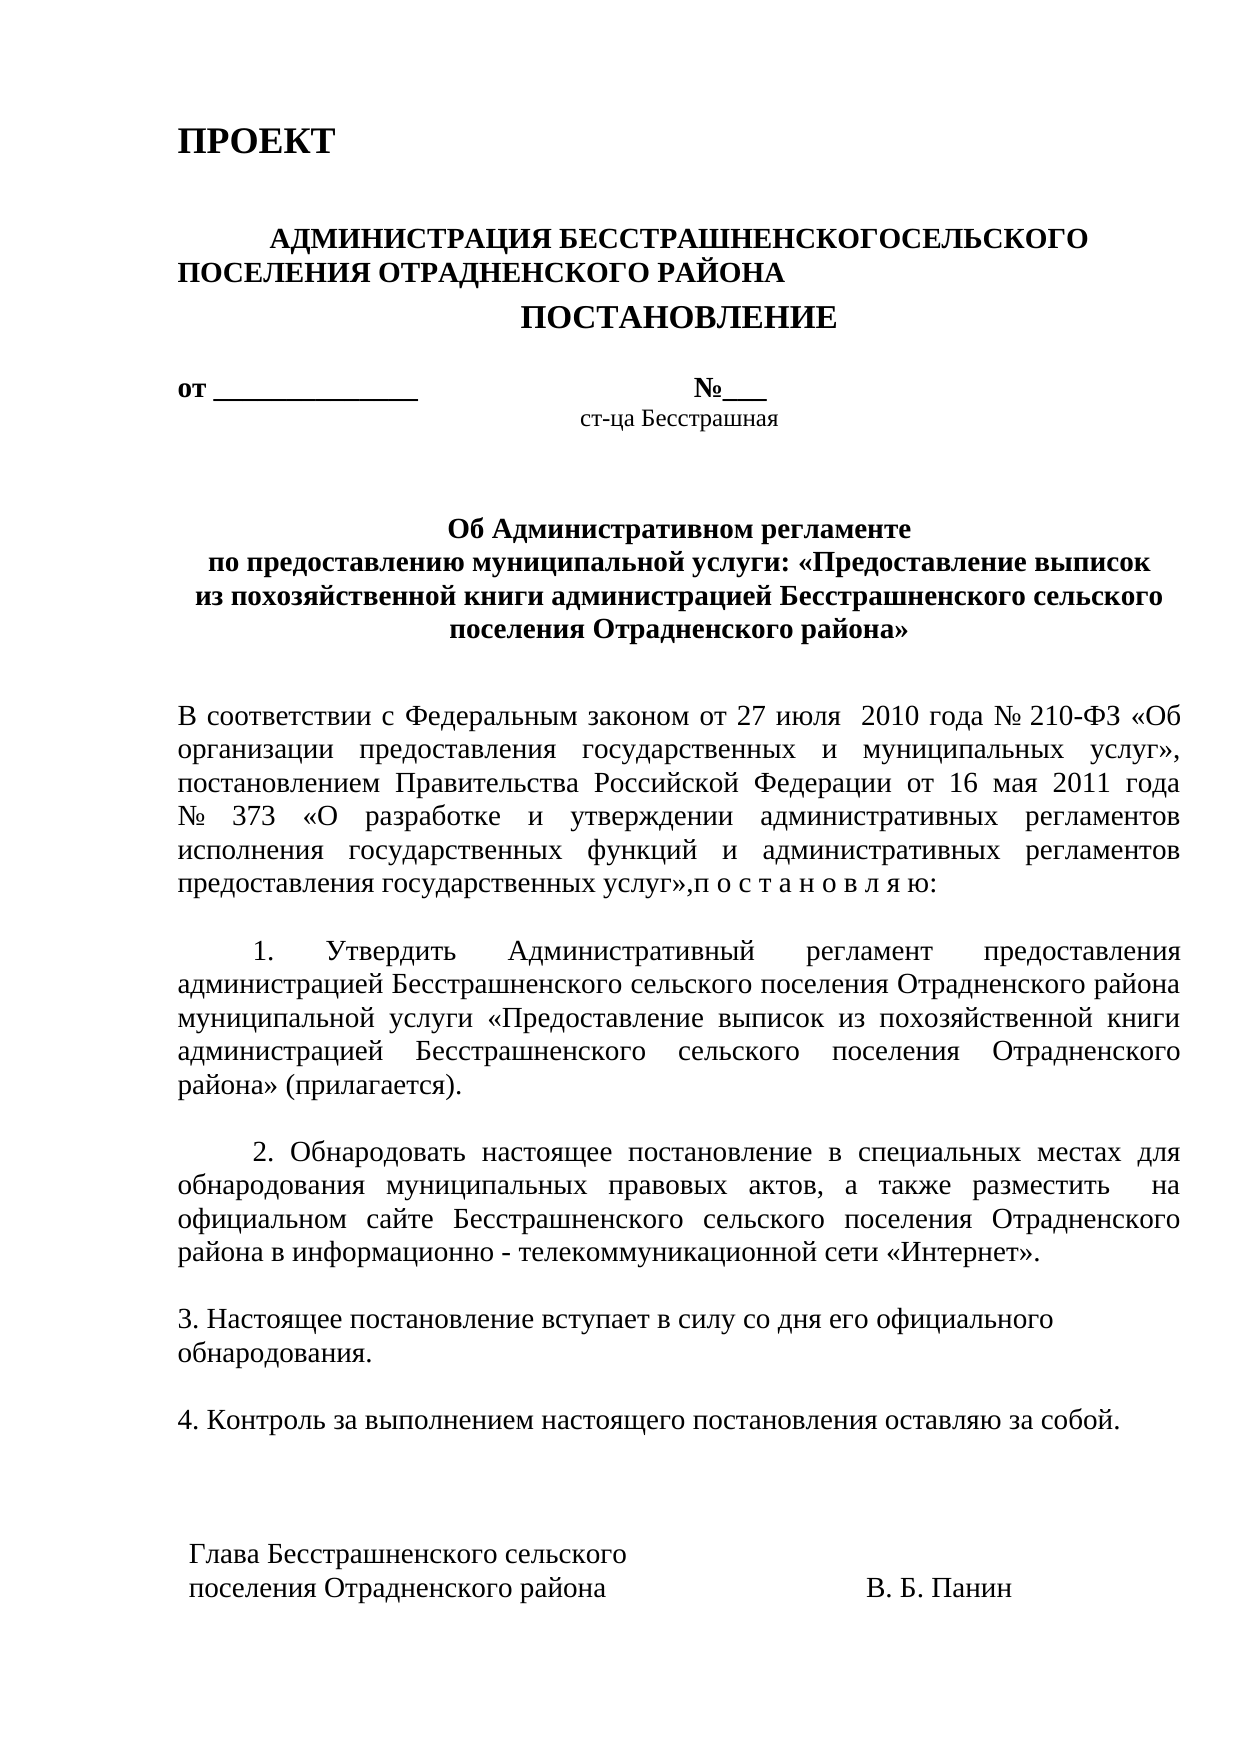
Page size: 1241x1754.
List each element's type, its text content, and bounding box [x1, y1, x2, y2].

text 1. Утвердить Административный регламент предоставления администрацией Бесстрашненского сельского поселения Отрадненского района муниципальной услуги «Предоставление выписок из похозяйственной книги администрацией Бесстрашненского сельского поселения Отрадненского района» (прилагается). [177, 933, 1181, 1100]
text В соответствии с Федеральным законом от 27 июля 2010 года № 210-ФЗ «Об организации предоставления государственных и муниципальных услуг», постановлением Правительства Российской Федерации от 16 мая 2011 года № 373 «О разработке и утверждении административных регламентов исполнения государственных функций и административных регламентов предоставления государственных услуг»,п о с т а н о в л я ю: [177, 698, 1181, 899]
text Об Административном регламенте [177, 511, 1181, 544]
text 3. Настоящее постановление вступает в силу со дня его официального обнародования. [177, 1302, 1181, 1369]
table_header В. Б. Панин [855, 1503, 1192, 1603]
text от ______________ №___ [177, 370, 1181, 403]
text ПОСЕЛЕНИЯ ОТРАДНЕНСКОГО РАЙОНА [177, 255, 1181, 288]
text ПРОЕКТПриложение № 3 [177, 118, 1181, 161]
text 2. Обнародовать настоящее постановление в специальных местах для обнародования муниципальных правовых актов, а также разместить на официальном сайте Бесстрашненского сельского поселения Отрадненского района в информационно - телекоммуникационной сети «Интернет». [177, 1134, 1181, 1268]
text АДМИНИСТРАЦИЯ БЕССТРАШНЕНСКОГОСЕЛЬСКОГО [177, 221, 1181, 255]
text ст-ца Бесстрашная [177, 403, 1181, 432]
text из похозяйственной книги администрацией Бесстрашненского сельского поселения Отрадненского района» [177, 578, 1181, 645]
table_header Глава Бесстрашненского сельского поселения Отрадненского района [177, 1503, 854, 1603]
text 4. Контроль за выполнением настоящего постановления оставляю за собой. [177, 1402, 1181, 1436]
text по предоставлению муниципальной услуги: «Предоставление выписок [177, 544, 1181, 578]
text ПОСТАНОВЛЕНИЕ [177, 298, 1181, 336]
